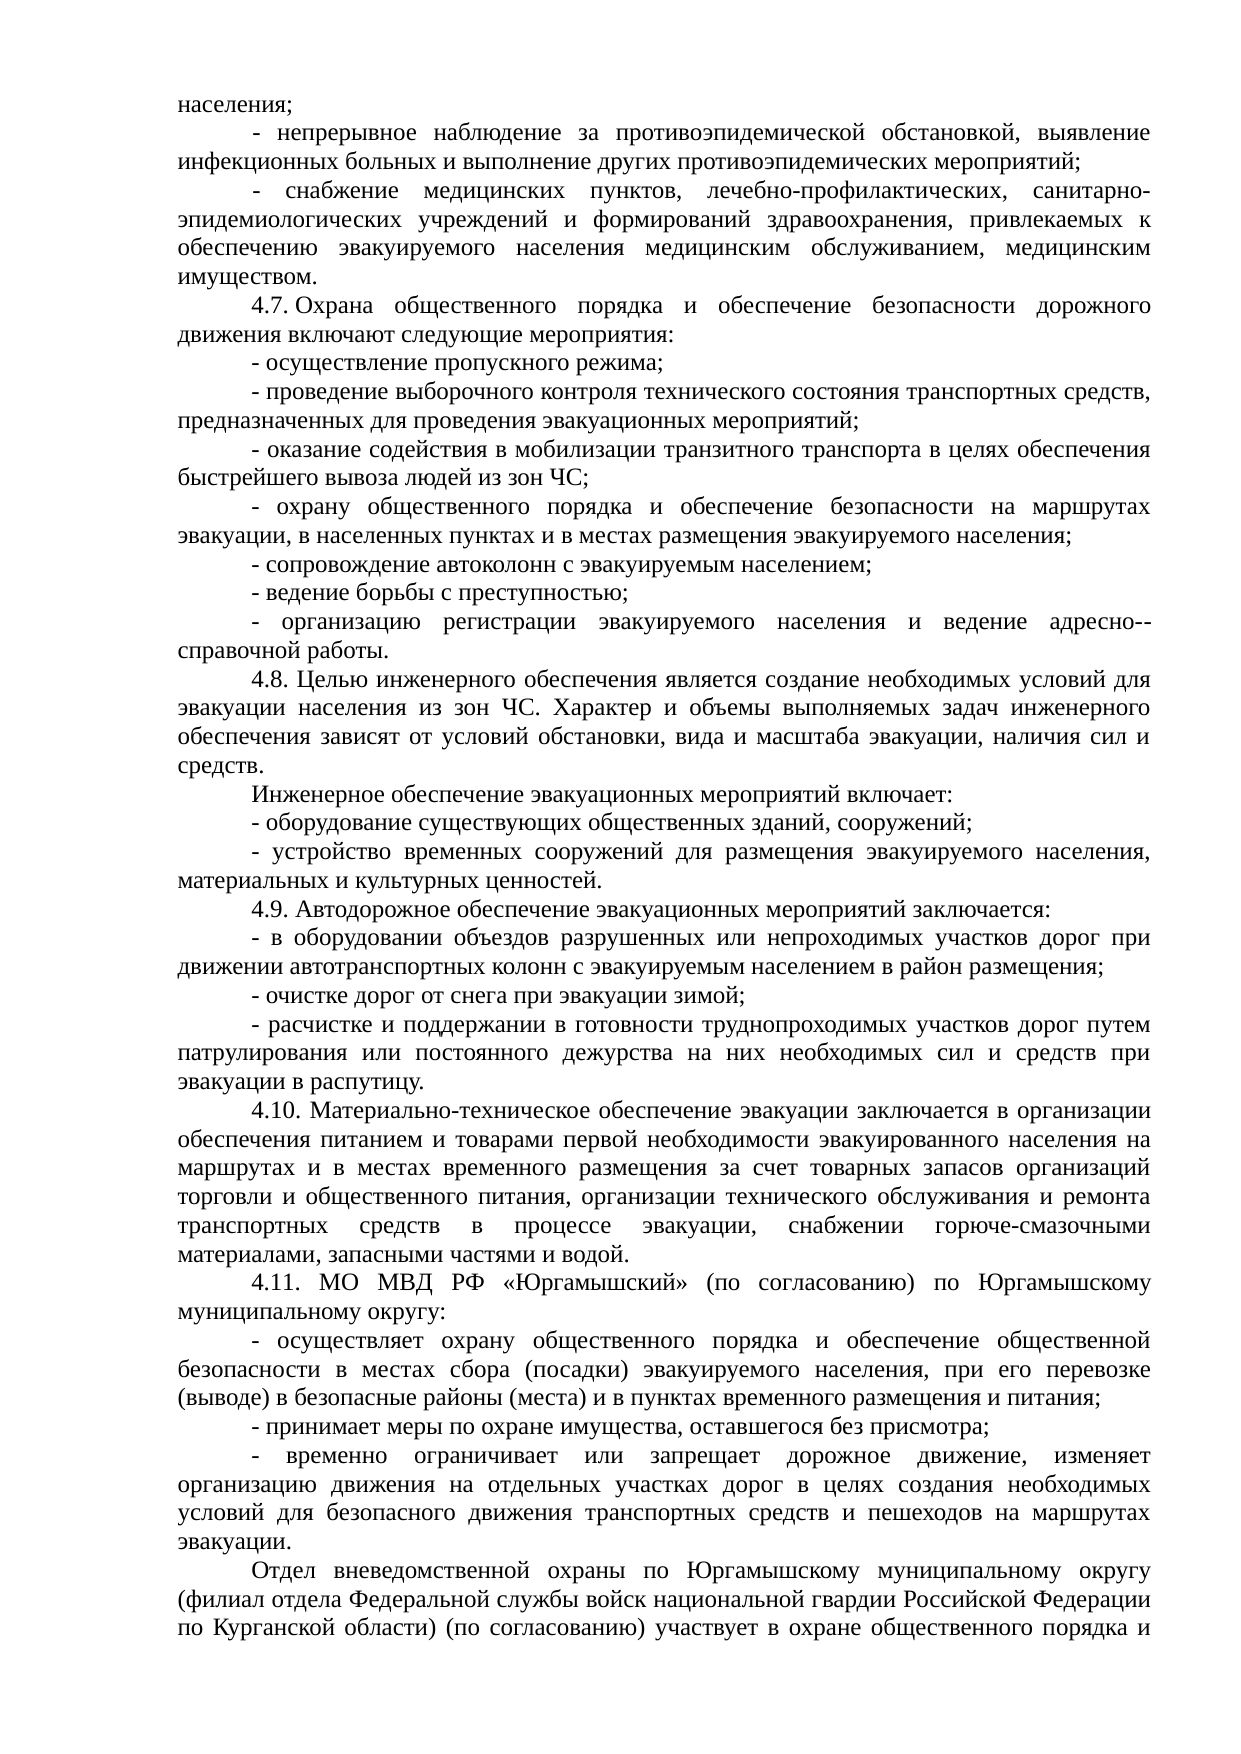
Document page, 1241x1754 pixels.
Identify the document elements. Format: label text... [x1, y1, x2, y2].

text - проведение выборочного контроля технического состояния транспортных средств, предназначенных для проведения эвакуационных мероприятий; [177, 376, 1152, 434]
text - осуществляет охрану общественного порядка и обеспечение общественной безопасности в местах сбора (посадки) эвакуируемого населения, при его перевозке (выводе) в безопасные районы (места) и в пунктах временного размещения и питания; [177, 1325, 1152, 1411]
text - сопровождение автоколонн с эвакуируемым населением; [177, 549, 1152, 577]
text - устройство временных сооружений для размещения эвакуируемого населения, материальных и культурных ценностей. [177, 836, 1152, 894]
text - непрерывное наблюдение за противоэпидемической обстановкой, выявление инфекционных больных и выполнение других противоэпидемических мероприятий; [177, 117, 1152, 175]
text - расчистке и поддержании в готовности труднопроходимых участков дорог путем патрулирования или постоянного дежурства на них необходимых сил и средств при эвакуации в распутицу. [177, 1009, 1152, 1095]
text - оказание содействия в мобилизации транзитного транспорта в целях обеспечения быстрейшего вывоза людей из зон ЧС; [177, 434, 1152, 491]
text - снабжение медицинских пунктов, лечебно-профилактических, санитарно-эпидемиологических учреждений и формирований здравоохранения, привлекаемых к обеспечению эвакуируемого населения медицинским обслуживанием, медицинским имуществом. [177, 175, 1152, 290]
text - в оборудовании объездов разрушенных или непроходимых участков дорог при движении автотранспортных колонн с эвакуируемым населением в район размещения; [177, 922, 1152, 980]
text - ведение борьбы с преступностью; [177, 577, 1152, 606]
text - принимает меры по охране имущества, оставшегося без присмотра; [177, 1411, 1152, 1440]
text - осуществление пропускного режима; [177, 347, 1152, 376]
text - оборудование существующих общественных зданий, сооружений; [177, 807, 1152, 836]
text 4.10. Материально-техническое обеспечение эвакуации заключается в организации обеспечения питанием и товарами первой необходимости эвакуированного населения на маршрутах и в местах временного размещения за счет товарных запасов организаций торговли и общественного питания, организации технического обслуживания и ремонта транспортных средств в процессе эвакуации, снабжении горюче-смазочными материалами, запасными частями и водой. [177, 1095, 1152, 1267]
text 4.9. Автодорожное обеспечение эвакуационных мероприятий заключается: [177, 894, 1152, 922]
text - очистке дорог от снега при эвакуации зимой; [177, 980, 1152, 1009]
text - охрану общественного порядка и обеспечение безопасности на маршрутах эвакуации, в населенных пунктах и в местах размещения эвакуируемого населения; [177, 491, 1152, 549]
text 4.8. Целью инженерного обеспечения является создание необходимых условий для эвакуации населения из зон ЧС. Характер и объемы выполняемых задач инженерного обеспечения зависят от условий обстановки, вида и масштаба эвакуации, наличия сил и средств. [177, 664, 1152, 779]
text Инженерное обеспечение эвакуационных мероприятий включает: [177, 779, 1152, 807]
text - временно ограничивает или запрещает дорожное движение, изменяет организацию движения на отдельных участках дорог в целях создания необходимых условий для безопасного движения транспортных средств и пешеходов на маршрутах эвакуации. [177, 1440, 1152, 1555]
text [177, 89, 1152, 117]
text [177, 1555, 1152, 1641]
text - организацию регистрации эвакуируемого населения и ведение адресно-справочной работы. [177, 606, 1152, 664]
text 4.7. Охрана общественного порядка и обеспечение безопасности дорожного движения включают следующие мероприятия: [177, 290, 1152, 347]
text 4.11. МО МВД РФ «Юргамышский» (по согласованию) по Юргамышскому муниципальному округу: [177, 1267, 1152, 1325]
